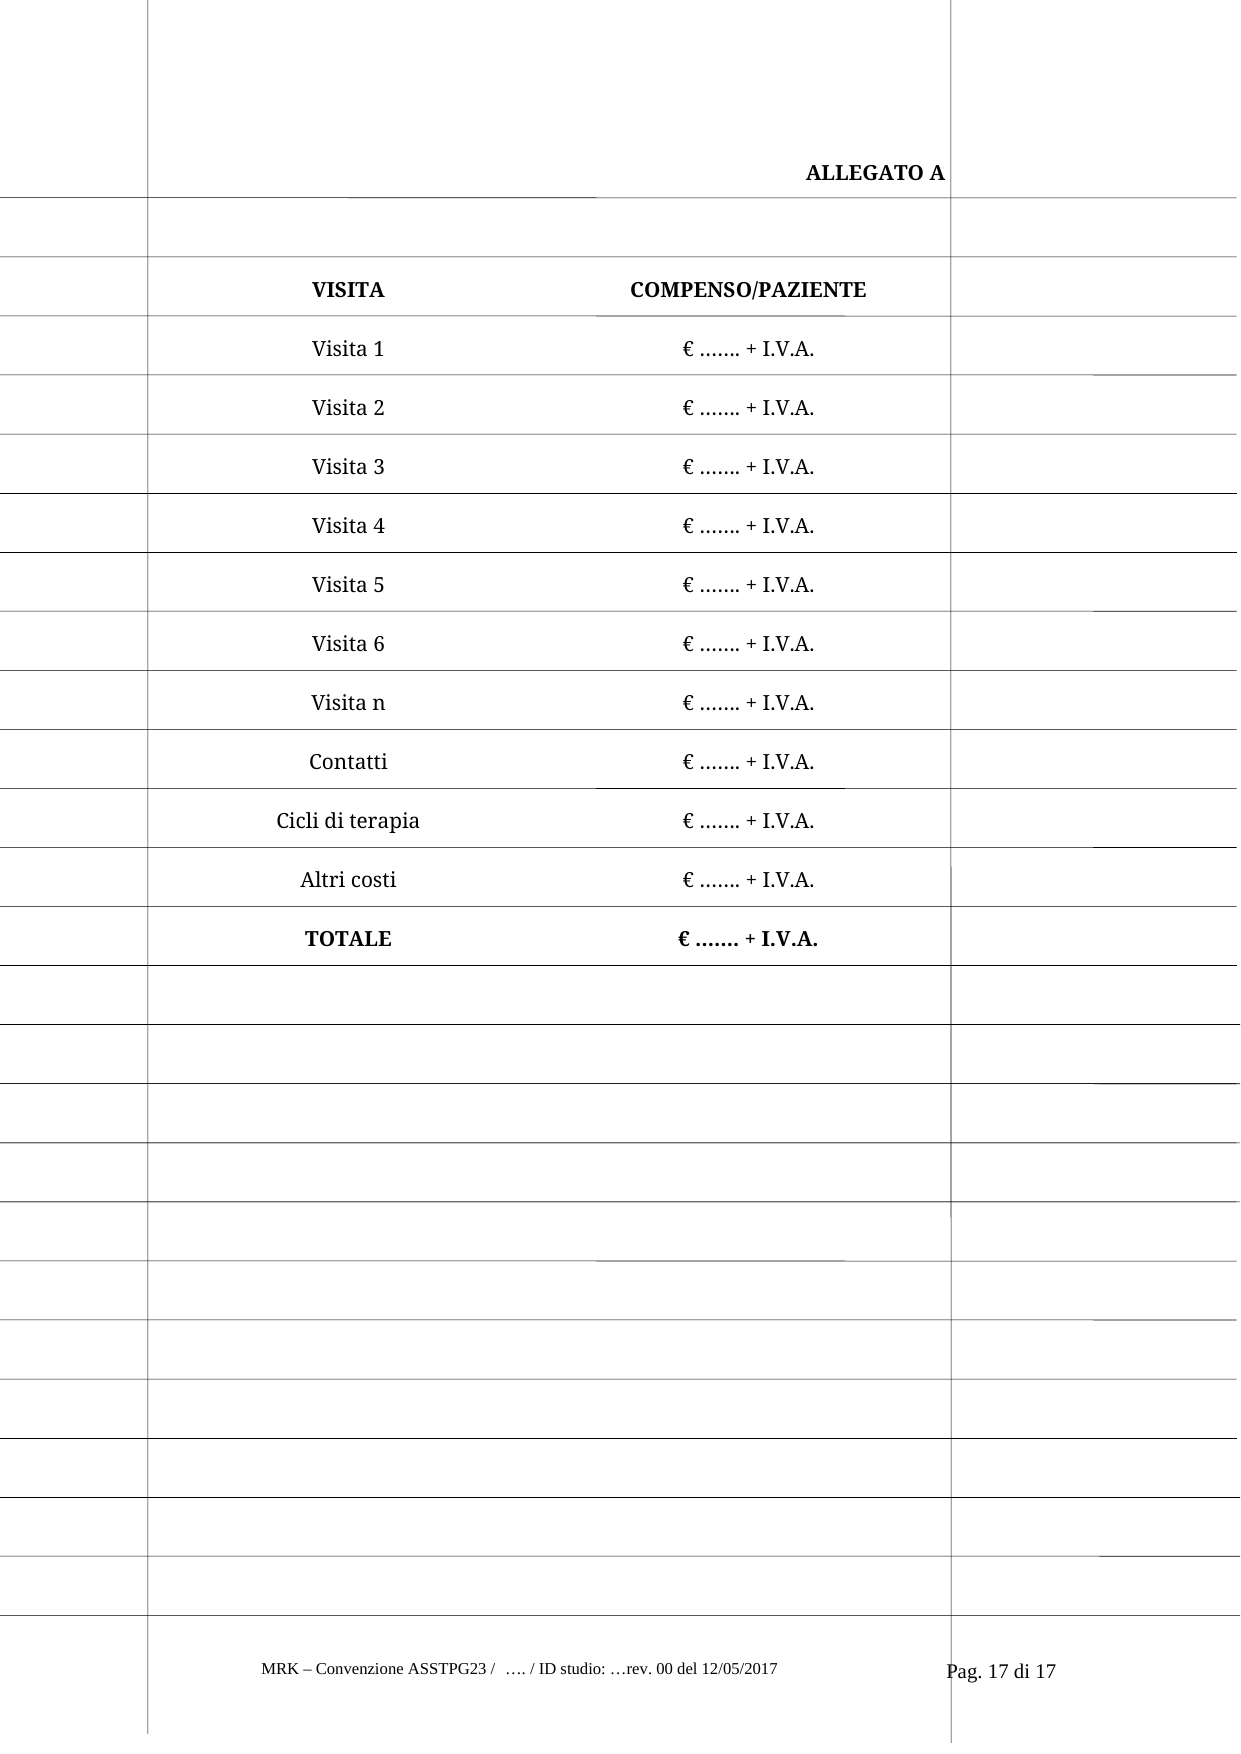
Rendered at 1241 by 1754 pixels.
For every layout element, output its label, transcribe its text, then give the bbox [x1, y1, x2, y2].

table_header COMPENSO/PAZIENTE [548, 251, 948, 310]
table_cell € ……. + I.V.A. [548, 605, 948, 663]
table_cell Visita 5 [148, 546, 548, 604]
table_cell Visita 1 [148, 310, 548, 369]
table_cell € ……. + I.V.A. [548, 723, 948, 781]
table_cell € ……. + I.V.A. [548, 899, 948, 958]
table_cell Altri costi [148, 840, 548, 899]
table_cell € ……. + I.V.A. [548, 546, 948, 604]
table_cell Visita 6 [148, 605, 548, 663]
table_cell Visita n [148, 664, 548, 722]
table_cell € ……. + I.V.A. [548, 840, 948, 899]
table_cell € ……. + I.V.A. [548, 369, 948, 428]
table_cell Visita 4 [148, 487, 548, 546]
table_cell € ……. + I.V.A. [548, 781, 948, 840]
text ALLEGATO A [159, 133, 945, 192]
table_cell Visita 3 [148, 428, 548, 487]
table_cell Contatti [148, 723, 548, 781]
table_cell € ……. + I.V.A. [548, 310, 948, 369]
table_header VISITA [148, 251, 548, 310]
table_cell Visita 2 [148, 369, 548, 428]
table_cell Cicli di terapia [148, 781, 548, 840]
table_cell TOTALE [148, 899, 548, 958]
table_cell € ……. + I.V.A. [548, 664, 948, 722]
table_cell € ……. + I.V.A. [548, 487, 948, 546]
table_cell € ……. + I.V.A. [548, 428, 948, 487]
